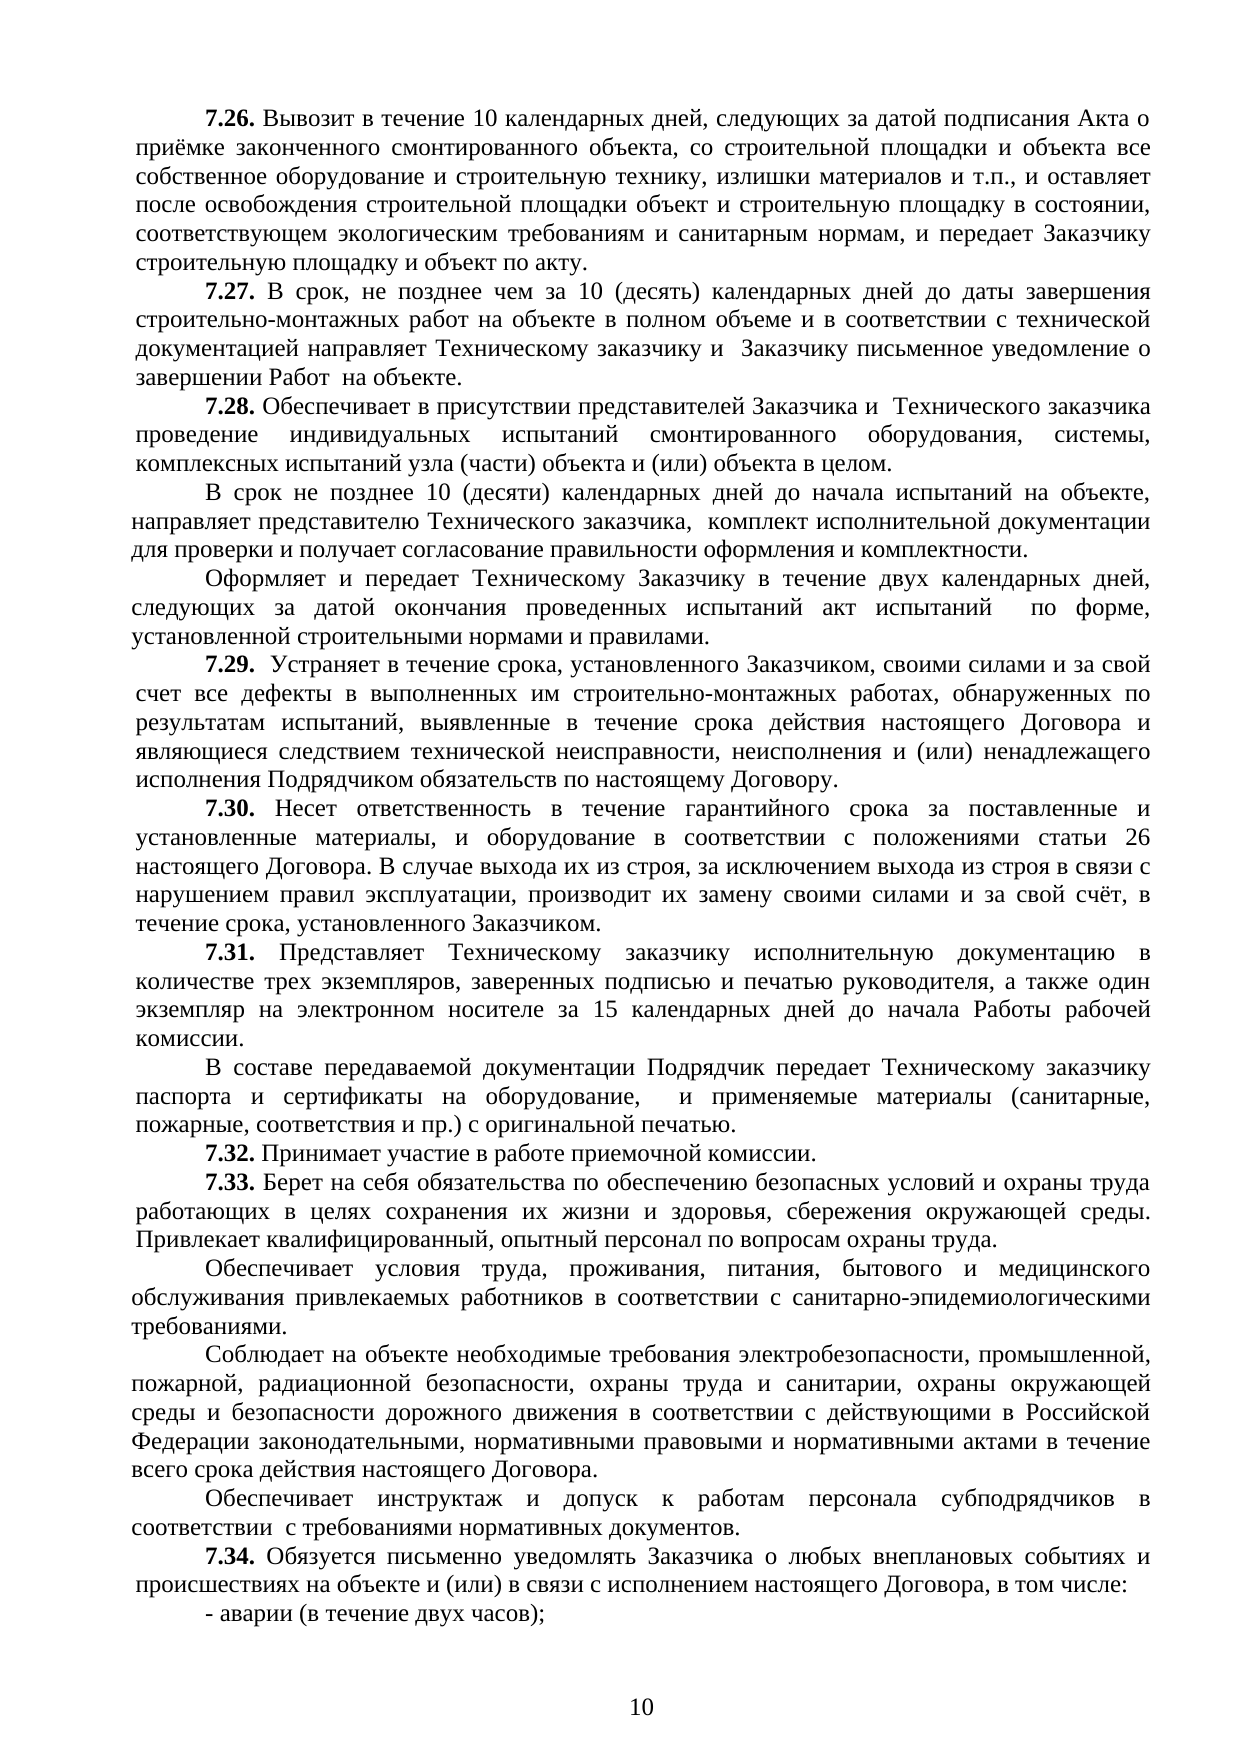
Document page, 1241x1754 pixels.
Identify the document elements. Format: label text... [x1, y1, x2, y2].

text 7.28. Обеспечивает в присутствии представителей Заказчика и Технического заказчика проведение индивидуальных испытаний смонтированного оборудования, системы, комплексных испытаний узла (части) объекта и (или) объекта в целом. [135, 391, 1152, 477]
text В составе передаваемой документации Подрядчик передает Техническому заказчику паспорта и сертификаты на оборудование, и применяемые материалы (санитарные, пожарные, соответствия и пр.) с оригинальной печатью. [135, 1052, 1152, 1138]
text 7.26. Вывозит в течение 10 календарных дней, следующих за датой подписания Акта о приёмке законченного смонтированного объекта, со строительной площадки и объекта все собственное оборудование и строительную технику, излишки материалов и т.п., и оставляет после освобождения строительной площадки объект и строительную площадку в состоянии, соответствующем экологическим требованиям и санитарным нормам, и передает Заказчику строительную площадку и объект по акту. [135, 103, 1152, 276]
text 7.31. Представляет Техническому заказчику исполнительную документацию в количестве трех экземпляров, заверенных подписью и печатью руководителя, а также один экземпляр на электронном носителе за 15 календарных дней до начала Работы рабочей комиссии. [135, 937, 1152, 1052]
text 7.34. Обязуется письменно уведомлять Заказчика о любых внеплановых событиях и происшествиях на объекте и (или) в связи с исполнением настоящего Договора, в том числе: [135, 1541, 1152, 1598]
text 7.27. В срок, не позднее чем за 10 (десять) календарных дней до даты завершения строительно-монтажных работ на объекте в полном объеме и в соответствии с технической документацией направляет Техническому заказчику и Заказчику письменное уведомление о завершении Работ на объекте. [135, 276, 1152, 391]
text Обеспечивает инструктаж и допуск к работам персонала субподрядчиков в соответствии с требованиями нормативных документов. [131, 1483, 1152, 1541]
text - аварии (в течение двух часов); [131, 1598, 1152, 1627]
text 7.33. Берет на себя обязательства по обеспечению безопасных условий и охраны труда работающих в целях сохранения их жизни и здоровья, сбережения окружающей среды. Привлекает квалифицированный, опытный персонал по вопросам охраны труда. [135, 1167, 1152, 1253]
text 7.30. Несет ответственность в течение гарантийного срока за поставленные и установленные материалы, и оборудование в соответствии с положениями статьи 26 настоящего Договора. В случае выхода их из строя, за исключением выхода из строя в связи с нарушением правил эксплуатации, производит их замену своими силами и за свой счёт, в течение срока, установленного Заказчиком. [135, 793, 1152, 937]
text В срок не позднее 10 (десяти) календарных дней до начала испытаний на объекте, направляет представителю Технического заказчика, комплект исполнительной документации для проверки и получает согласование правильности оформления и комплектности. [131, 477, 1152, 563]
text 7.32. Принимает участие в работе приемочной комиссии. [135, 1138, 1152, 1167]
text Соблюдает на объекте необходимые требования электробезопасности, промышленной, пожарной, радиационной безопасности, охраны труда и санитарии, охраны окружающей среды и безопасности дорожного движения в соответствии с действующими в Российской Федерации законодательными, нормативными правовыми и нормативными актами в течение всего срока действия настоящего Договора. [131, 1339, 1152, 1483]
text Оформляет и передает Техническому Заказчику в течение двух календарных дней, следующих за датой окончания проведенных испытаний акт испытаний по форме, установленной строительными нормами и правилами. [131, 563, 1152, 649]
text 7.29. Устраняет в течение срока, установленного Заказчиком, своими силами и за свой счет все дефекты в выполненных им строительно-монтажных работах, обнаруженных по результатам испытаний, выявленные в течение срока действия настоящего Договора и являющиеся следствием технической неисправности, неисполнения и (или) ненадлежащего исполнения Подрядчиком обязательств по настоящему Договору. [135, 649, 1152, 793]
text Обеспечивает условия труда, проживания, питания, бытового и медицинского обслуживания привлекаемых работников в соответствии с санитарно-эпидемиологическими требованиями. [131, 1253, 1152, 1339]
